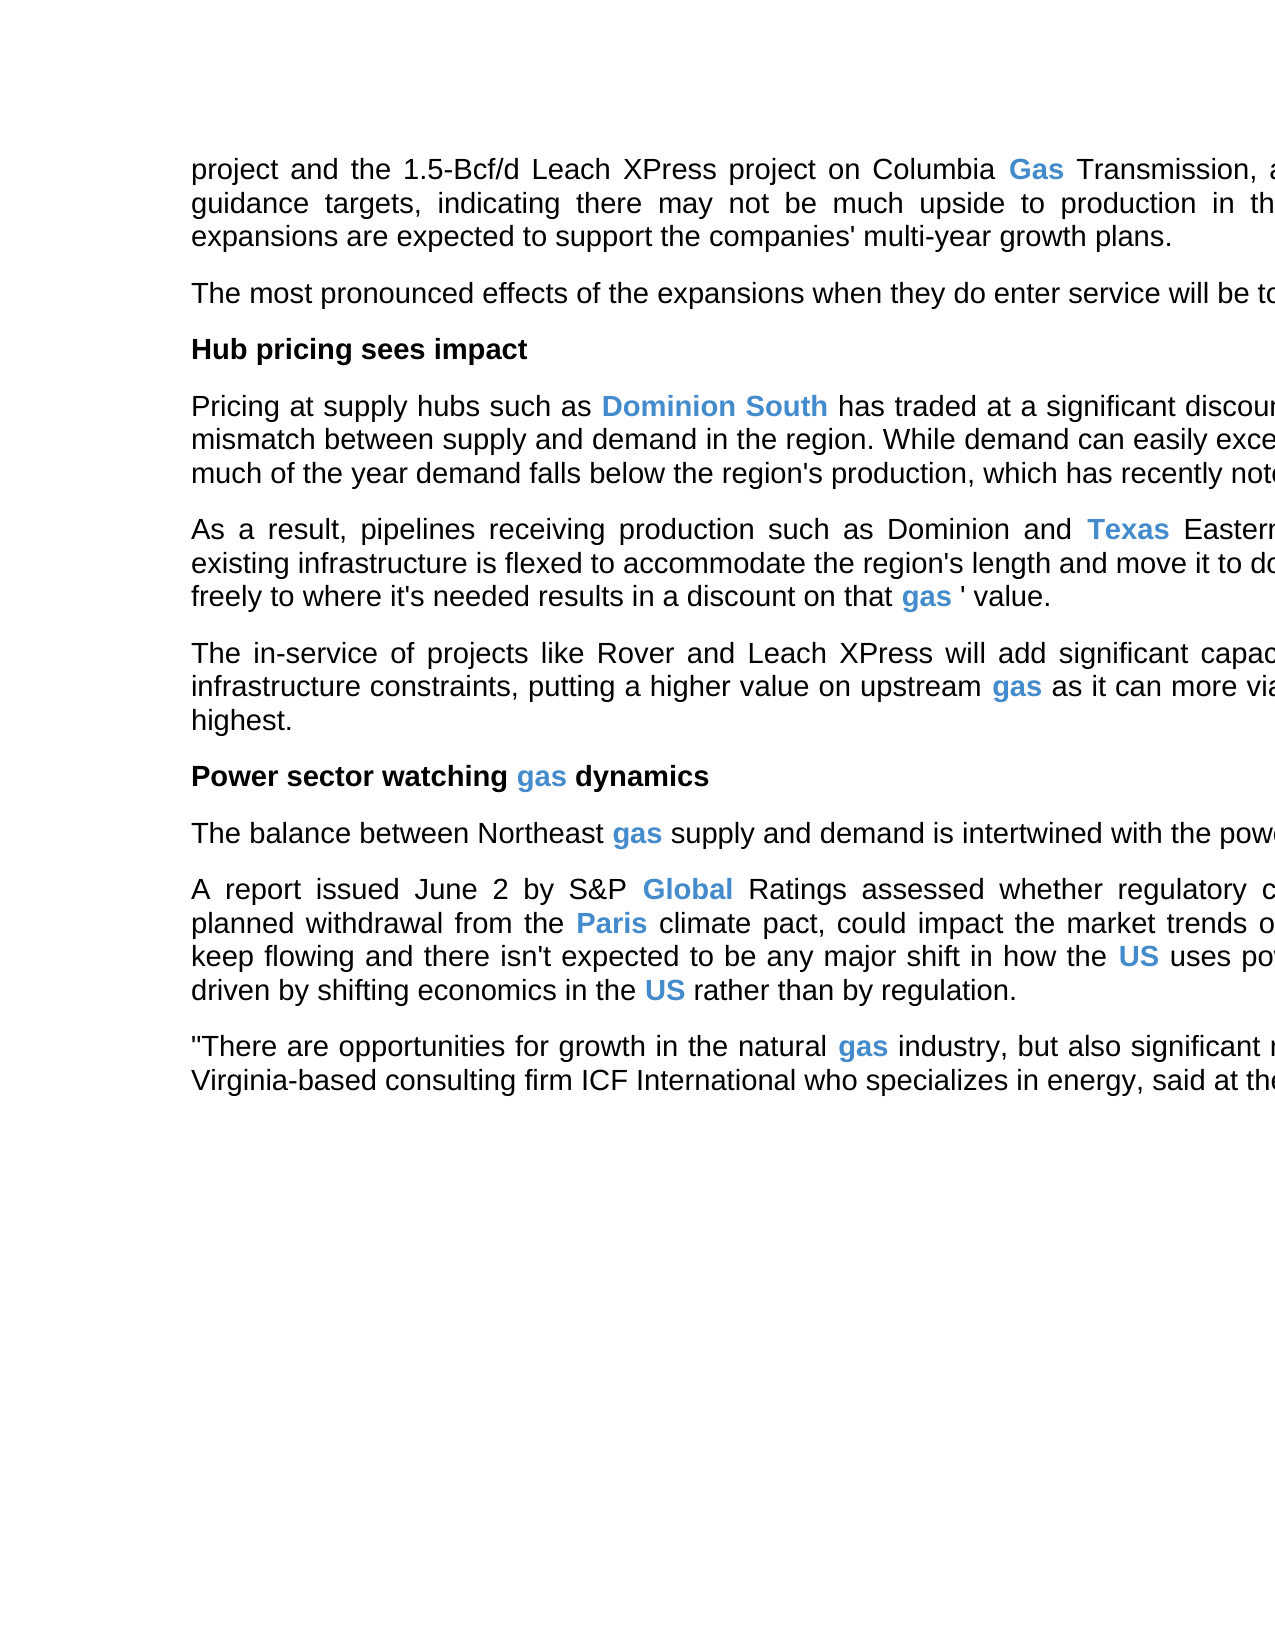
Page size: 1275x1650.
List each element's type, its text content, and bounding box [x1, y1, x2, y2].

table_cell Power sector watching gas dynamics [139, 757, 1275, 813]
table_cell The balance between Northeast gas supply and demand is intertwined with the power sector, which counts gas as a key plant fuel. [139, 814, 1275, 870]
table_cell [139, 150, 1275, 273]
table_cell Pricing at supply hubs such as Dominion South has traded at a significant discount to benchmark Henry Hub due to a substantial mismatch between supply and demand in the region. While demand can easily exceed 30 Bcf/d in the region on cold winter days, for much of the year demand falls below the region's production, which has recently notched up to around 24 Bcf/d. [139, 386, 1275, 510]
table_cell Hub pricing sees impact [139, 330, 1275, 386]
table_cell The in-service of projects like Rover and Leach XPress will add significant capacity to the region, which is expected to alleviate infrastructure constraints, putting a higher value on upstream gas as it can more viably flow to the downstream markets that value it highest. [139, 634, 1275, 757]
table_cell A report issued June 2 by S&P Global Ratings assessed whether regulatory changes, specifically the Trump administration's planned withdrawal from the Paris climate pact, could impact the market trends of late. The report concluded that cheap gas will keep flowing and there isn't expected to be any major shift in how the US uses power. Gas -fired generators have seen their fates driven by shifting economics in the US rather than by regulation. [139, 870, 1275, 1027]
table_cell As a result, pipelines receiving production such as Dominion and Texas Eastern have seen significant capacity constraints, as existing infrastructure is flexed to accommodate the region's length and move it to downstream markets. The inability for gas to move freely to where it's needed results in a discount on that gas ' value. [139, 510, 1275, 633]
table_cell "There are opportunities for growth in the natural gas industry, but also significant risks," Michael Sloan, a managing director at Fairfax, Virginia-based consulting firm ICF International who specializes in energy, said at the Boston conference. [139, 1027, 1275, 1117]
table_cell The most pronounced effects of the expansions when they do enter service will be to effectively raise gas prices in the region. [139, 274, 1275, 330]
